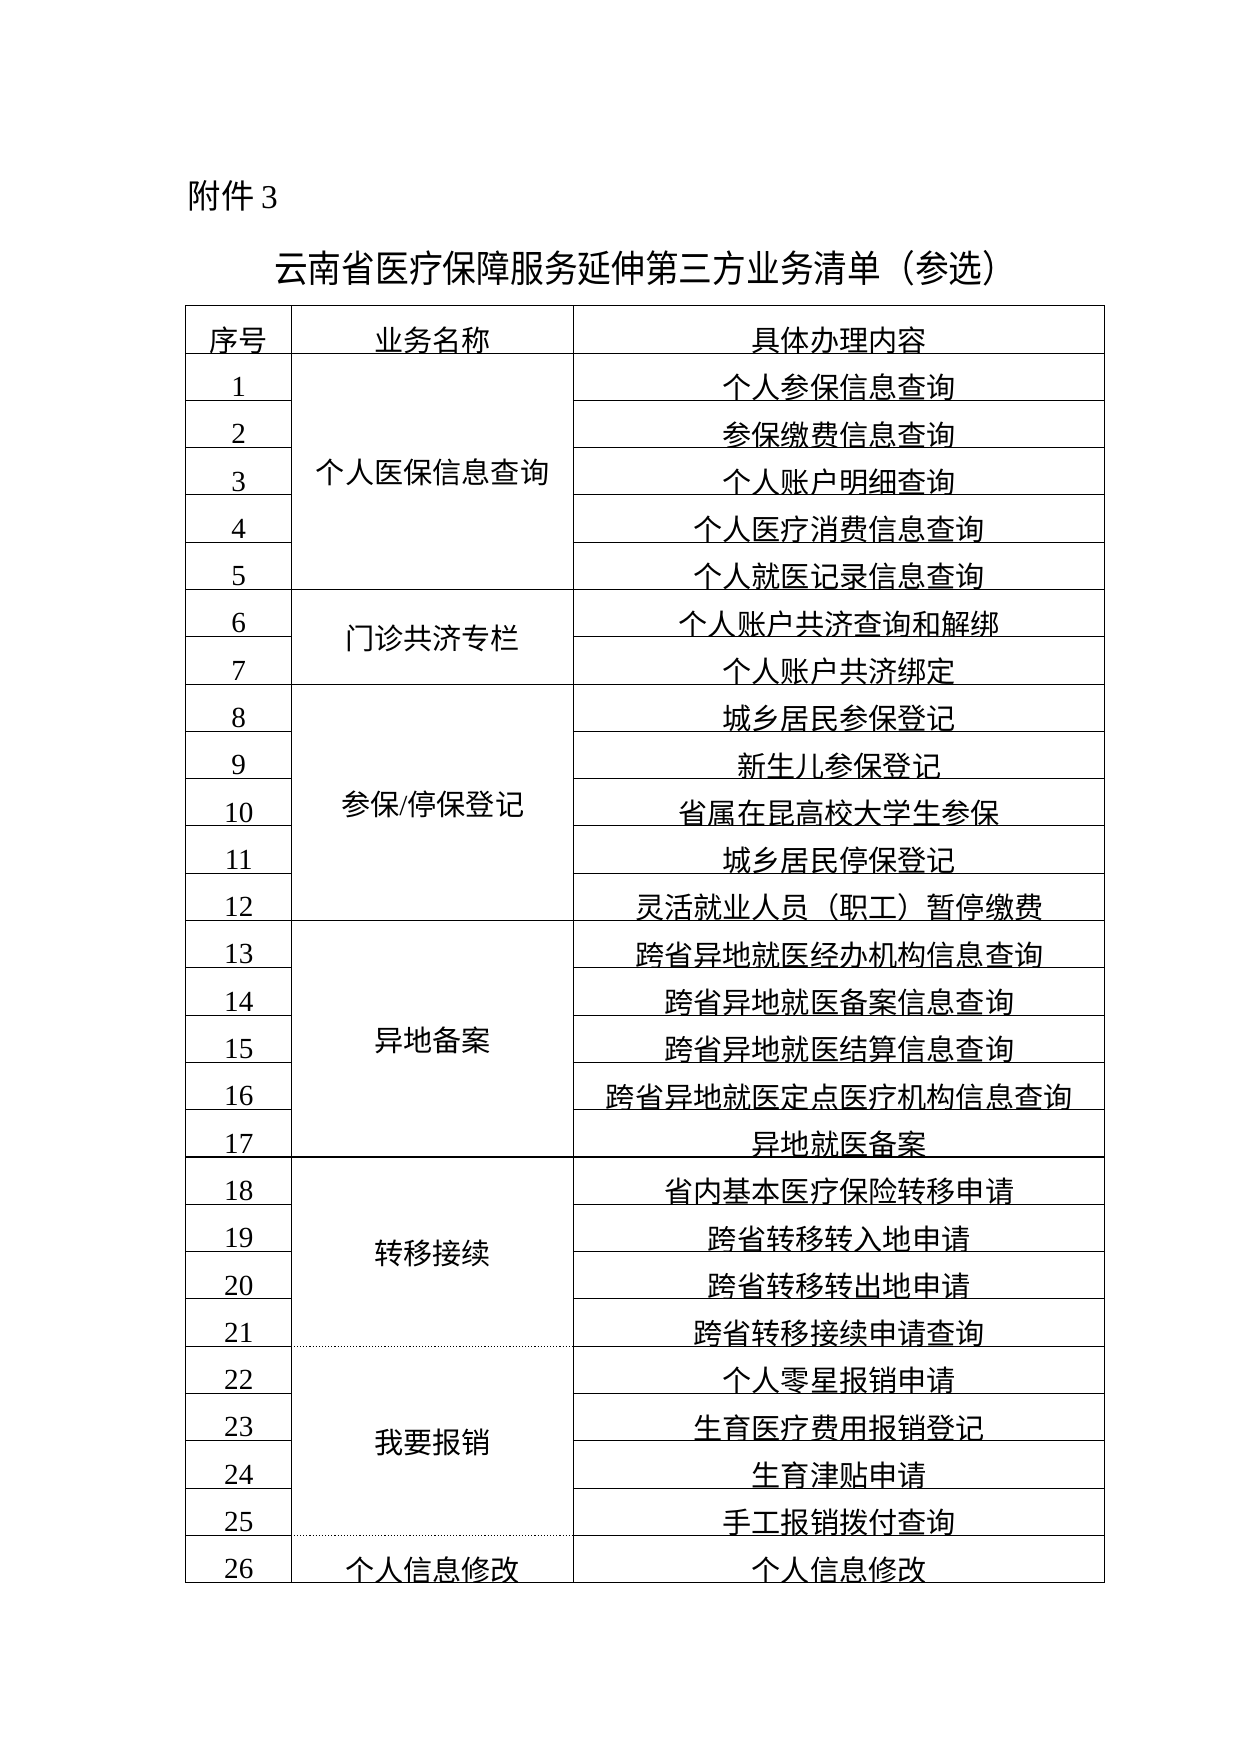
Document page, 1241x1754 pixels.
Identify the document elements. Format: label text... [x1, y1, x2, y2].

table_cell 跨省异地就医经办机构信息查询 [574, 921, 1104, 967]
table_cell 12 [186, 874, 291, 920]
table_cell 23 [186, 1394, 291, 1440]
table_cell 异地备案 [292, 921, 573, 1156]
table_cell 跨省转移接续申请查询 [574, 1299, 1104, 1346]
table_cell 17 [186, 1110, 291, 1156]
table_header 云南省医疗保障服务延伸第三方业务清单（参选） [186, 227, 1104, 305]
table_cell 5 [186, 543, 291, 589]
table_cell 26 [186, 1536, 291, 1582]
table_cell 个人医疗消费信息查询 [574, 495, 1104, 542]
table_cell 生育津贴申请 [574, 1441, 1104, 1487]
table_cell 业务名称 [292, 306, 573, 352]
table_cell 跨省转移转入地申请 [574, 1205, 1104, 1251]
table_cell 生育医疗费用报销登记 [574, 1394, 1104, 1440]
table_cell 20 [186, 1252, 291, 1298]
table_cell 新生儿参保登记 [574, 732, 1104, 778]
table_cell 7 [186, 637, 291, 683]
table_cell 9 [186, 732, 291, 778]
table_cell 11 [186, 826, 291, 873]
table_cell 22 [186, 1347, 291, 1393]
table_cell 4 [186, 495, 291, 542]
table_cell 个人参保信息查询 [574, 354, 1104, 400]
table_cell 转移接续 [292, 1158, 573, 1346]
table_cell 6 [186, 590, 291, 636]
table_cell 具体办理内容 [574, 306, 1104, 352]
table_cell 个人信息修改 [292, 1535, 573, 1582]
table_cell 15 [186, 1016, 291, 1062]
table_cell 手工报销拨付查询 [574, 1489, 1104, 1535]
table_cell 21 [186, 1299, 291, 1346]
table_cell 跨省转移转出地申请 [574, 1252, 1104, 1298]
table_cell 我要报销 [292, 1346, 573, 1535]
table_cell 个人信息修改 [574, 1536, 1104, 1582]
table_cell 个人账户共济查询和解绑 [574, 590, 1104, 636]
table_cell 25 [186, 1489, 291, 1535]
table_cell 10 [186, 779, 291, 825]
table_cell 异地就医备案 [574, 1110, 1104, 1156]
table_cell 序号 [186, 306, 291, 352]
table_cell 个人账户明细查询 [574, 448, 1104, 494]
table_cell 门诊共济专栏 [292, 590, 573, 683]
table_cell 参保/停保登记 [292, 685, 573, 920]
table_cell 参保缴费信息查询 [574, 401, 1104, 447]
table_cell 24 [186, 1441, 291, 1487]
table_cell 个人医保信息查询 [292, 354, 573, 589]
table_cell 跨省异地就医备案信息查询 [574, 968, 1104, 1014]
table_cell 个人账户共济绑定 [574, 637, 1104, 683]
table_cell 8 [186, 685, 291, 731]
table_cell 18 [186, 1158, 291, 1204]
table_cell 城乡居民参保登记 [574, 685, 1104, 731]
table_cell 省内基本医疗保险转移申请 [574, 1158, 1104, 1204]
table_cell 个人零星报销申请 [574, 1347, 1104, 1393]
table_cell 1 [186, 354, 291, 400]
table_cell 个人就医记录信息查询 [574, 543, 1104, 589]
table_cell 14 [186, 968, 291, 1014]
table_cell 省属在昆高校大学生参保 [574, 779, 1104, 825]
table_cell 16 [186, 1063, 291, 1109]
table_cell 跨省异地就医结算信息查询 [574, 1016, 1104, 1062]
table_cell 13 [186, 921, 291, 967]
table_cell 跨省异地就医定点医疗机构信息查询 [574, 1063, 1104, 1109]
table_cell 19 [186, 1205, 291, 1251]
table_cell 2 [186, 401, 291, 447]
text 附件3 [187, 162, 1053, 227]
table_cell 灵活就业人员（职工）暂停缴费 [574, 874, 1104, 920]
table_cell 3 [186, 448, 291, 494]
table_cell 城乡居民停保登记 [574, 826, 1104, 873]
